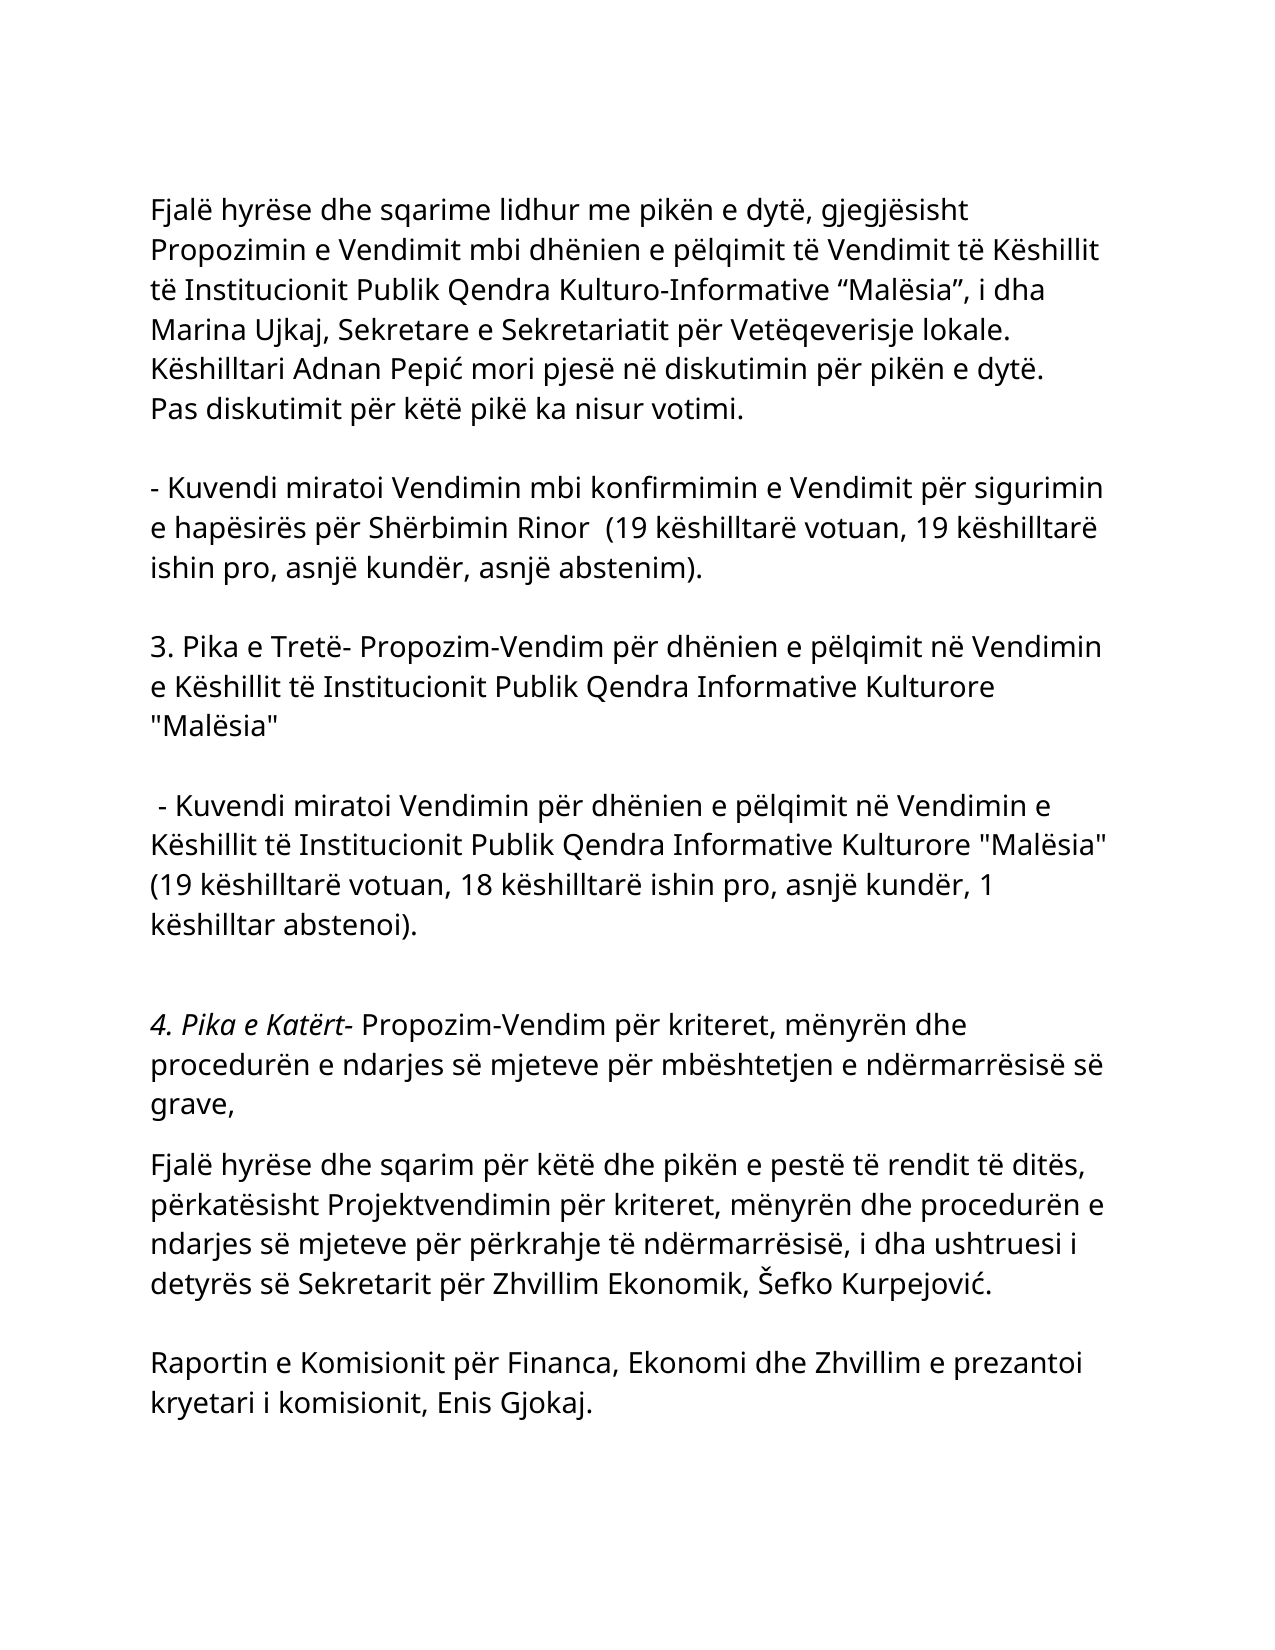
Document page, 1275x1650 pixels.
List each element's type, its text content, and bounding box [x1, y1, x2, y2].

text - Kuvendi miratoi Vendimin mbi konfirmimin e Vendimit për sigurimin e hapësirës për Shërbimin Rinor (19 këshilltarë votuan, 19 këshilltarë ishin pro, asnjë kundër, asnjë abstenim). [150, 467, 1125, 587]
text 4. Pika e Katërt- Propozim-Vendim për kriteret, mënyrën dhe procedurën e ndarjes së mjeteve për mbështetjen e ndërmarrësisë së grave, [150, 1004, 1125, 1123]
text (19 këshilltarë votuan, 18 këshilltarë ishin pro, asnjë kundër, 1 këshilltar abstenoi). [150, 864, 1125, 944]
text 3. Pika e Tretë- Propozim-Vendim për dhënien e pëlqimit në Vendimin e Këshillit të Institucionit Publik Qendra Informative Kulturore "Malësia" [150, 626, 1125, 745]
text Fjalë hyrëse dhe sqarime lidhur me pikën e dytë, gjegjësisht Propozimin e Vendimit mbi dhënien e pëlqimit të Vendimit të Këshillit të Institucionit Publik Qendra Kulturo-Informative “Malësia”, i dha Marina Ujkaj, Sekretare e Sekretariatit për Vetëqeverisje lokale. [150, 190, 1125, 348]
text Këshilltari Adnan Pepić mori pjesë në diskutimin për pikën e dytë. [150, 348, 1125, 388]
text Fjalë hyrëse dhe sqarim për këtë dhe pikën e pestë të rendit të ditës, përkatësisht Projektvendimin për kriteret, mënyrën dhe procedurën e ndarjes së mjeteve për përkrahje të ndërmarrësisë, i dha ushtruesi i detyrës së Sekretarit për Zhvillim Ekonomik, Šefko Kurpejović. [150, 1144, 1125, 1303]
text Pas diskutimit për këtë pikë ka nisur votimi. [150, 388, 1125, 428]
text Raportin e Komisionit për Financa, Ekonomi dhe Zhvillim e prezantoi kryetari i komisionit, Enis Gjokaj. [150, 1343, 1125, 1422]
text - Kuvendi miratoi Vendimin për dhënien e pëlqimit në Vendimin e Këshillit të Institucionit Publik Qendra Informative Kulturore "Malësia" [150, 785, 1125, 864]
